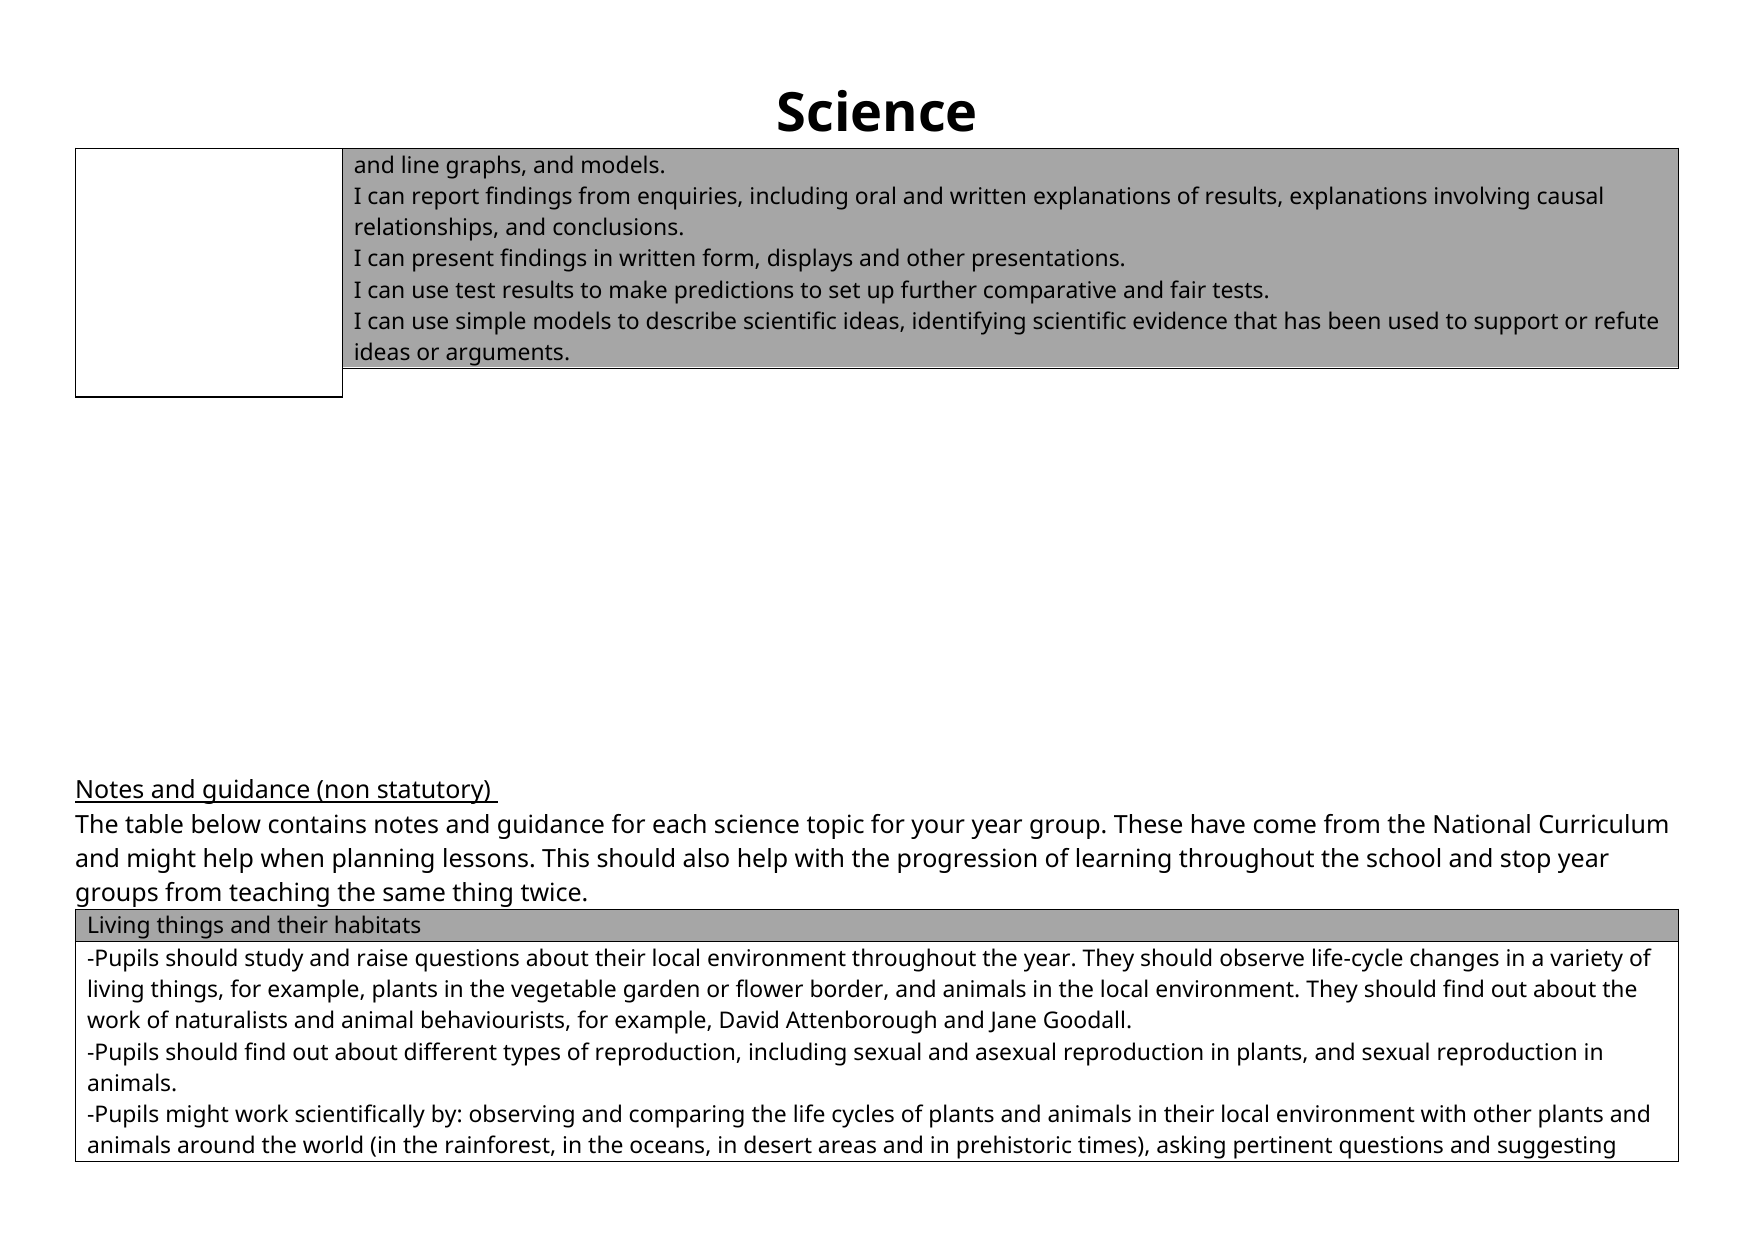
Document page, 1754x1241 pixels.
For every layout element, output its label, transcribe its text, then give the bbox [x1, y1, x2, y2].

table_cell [76, 942, 1678, 1161]
text The table below contains notes and guidance for each science topic for your year group. These have come from the National Curriculum and might help when planning lessons. This should also help with the progression of learning throughout the school and stop year groups from teaching the same thing twice. [75, 806, 1679, 908]
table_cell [343, 149, 1678, 367]
table_header Living things and their habitats [76, 910, 1678, 941]
text Notes and guidance (non statutory) [75, 772, 1679, 806]
